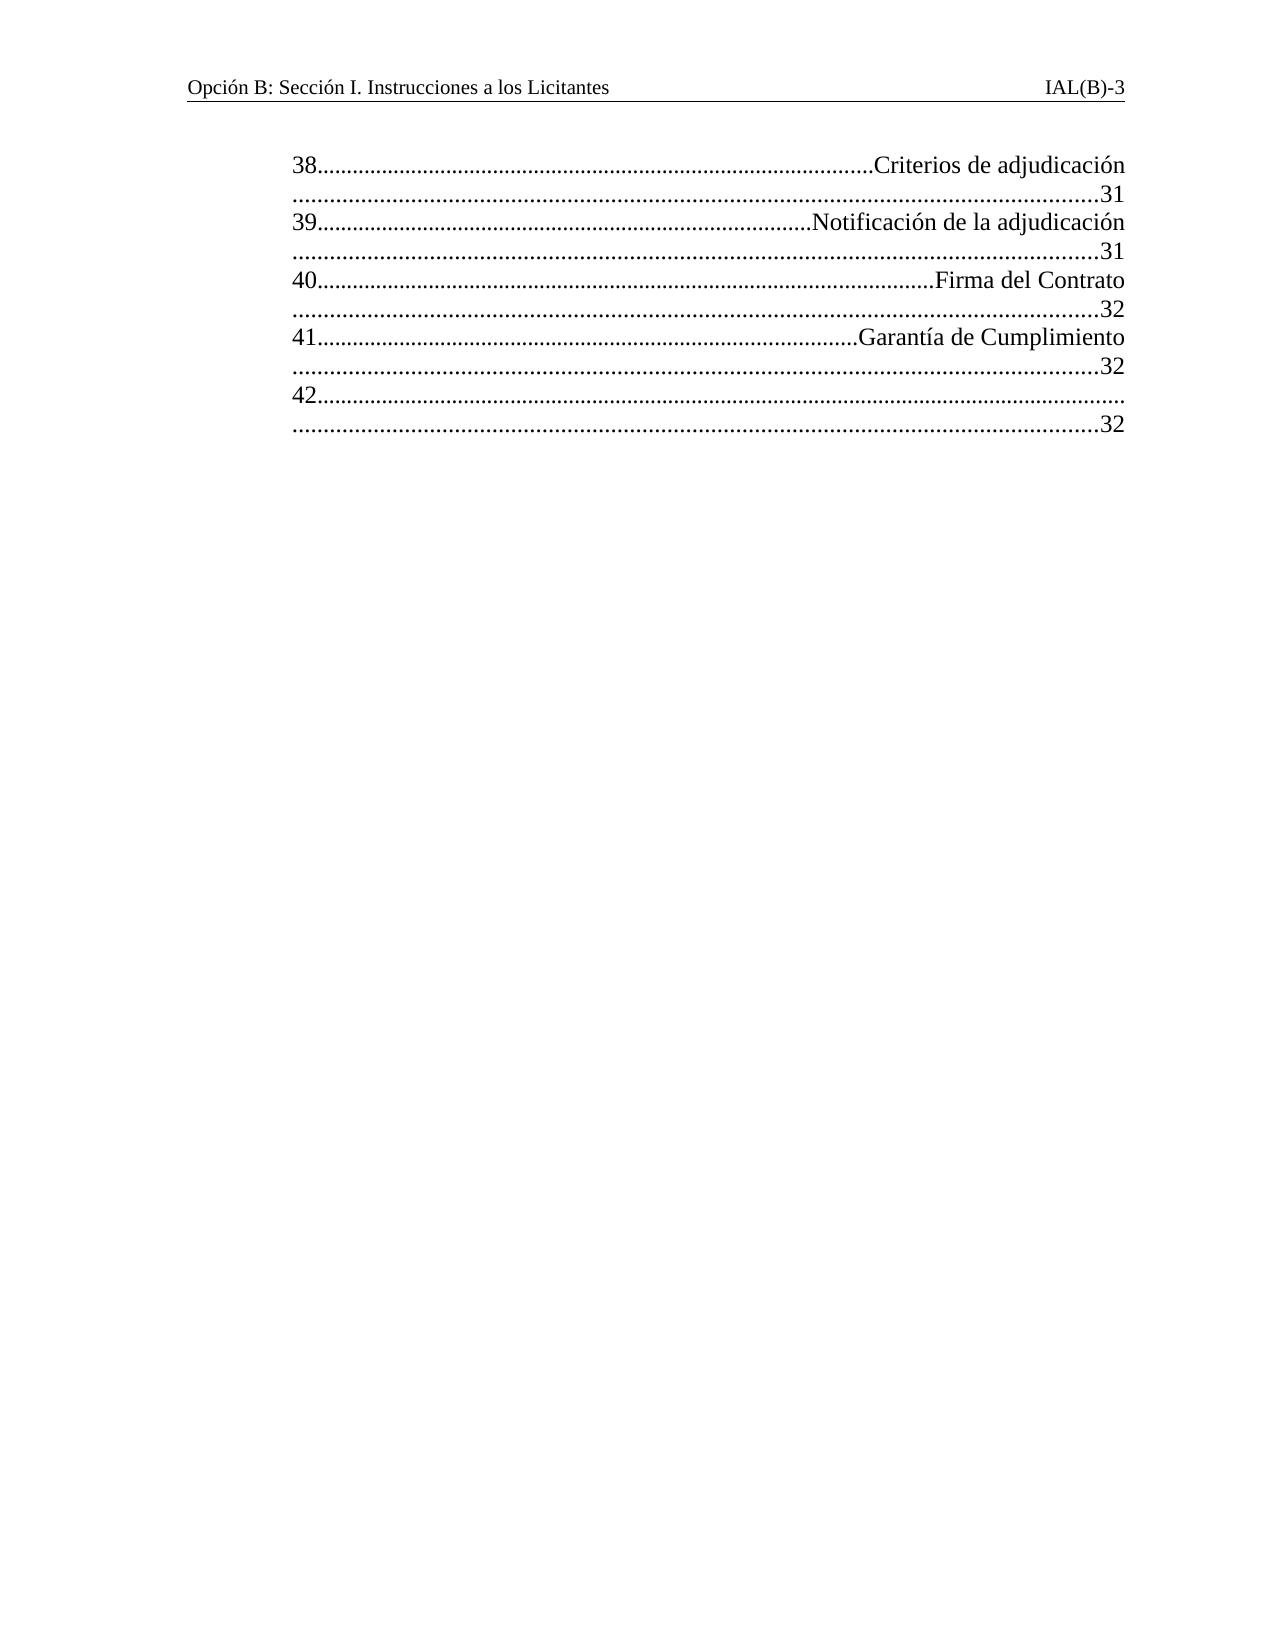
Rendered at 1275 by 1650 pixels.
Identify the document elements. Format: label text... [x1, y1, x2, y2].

text 41. Garantía de Cumplimiento 32 [292, 322, 1125, 380]
text 42. Notificación a los Licitantes que no fueron seleccionados para la adjudicación y Solicitud de explicaciones 32 [292, 380, 1125, 437]
text 39. Notificación de la adjudicación 31 [292, 207, 1125, 265]
text 40. Firma del Contrato 32 [292, 265, 1125, 322]
text 38. Criterios de adjudicación 31 [292, 150, 1125, 207]
